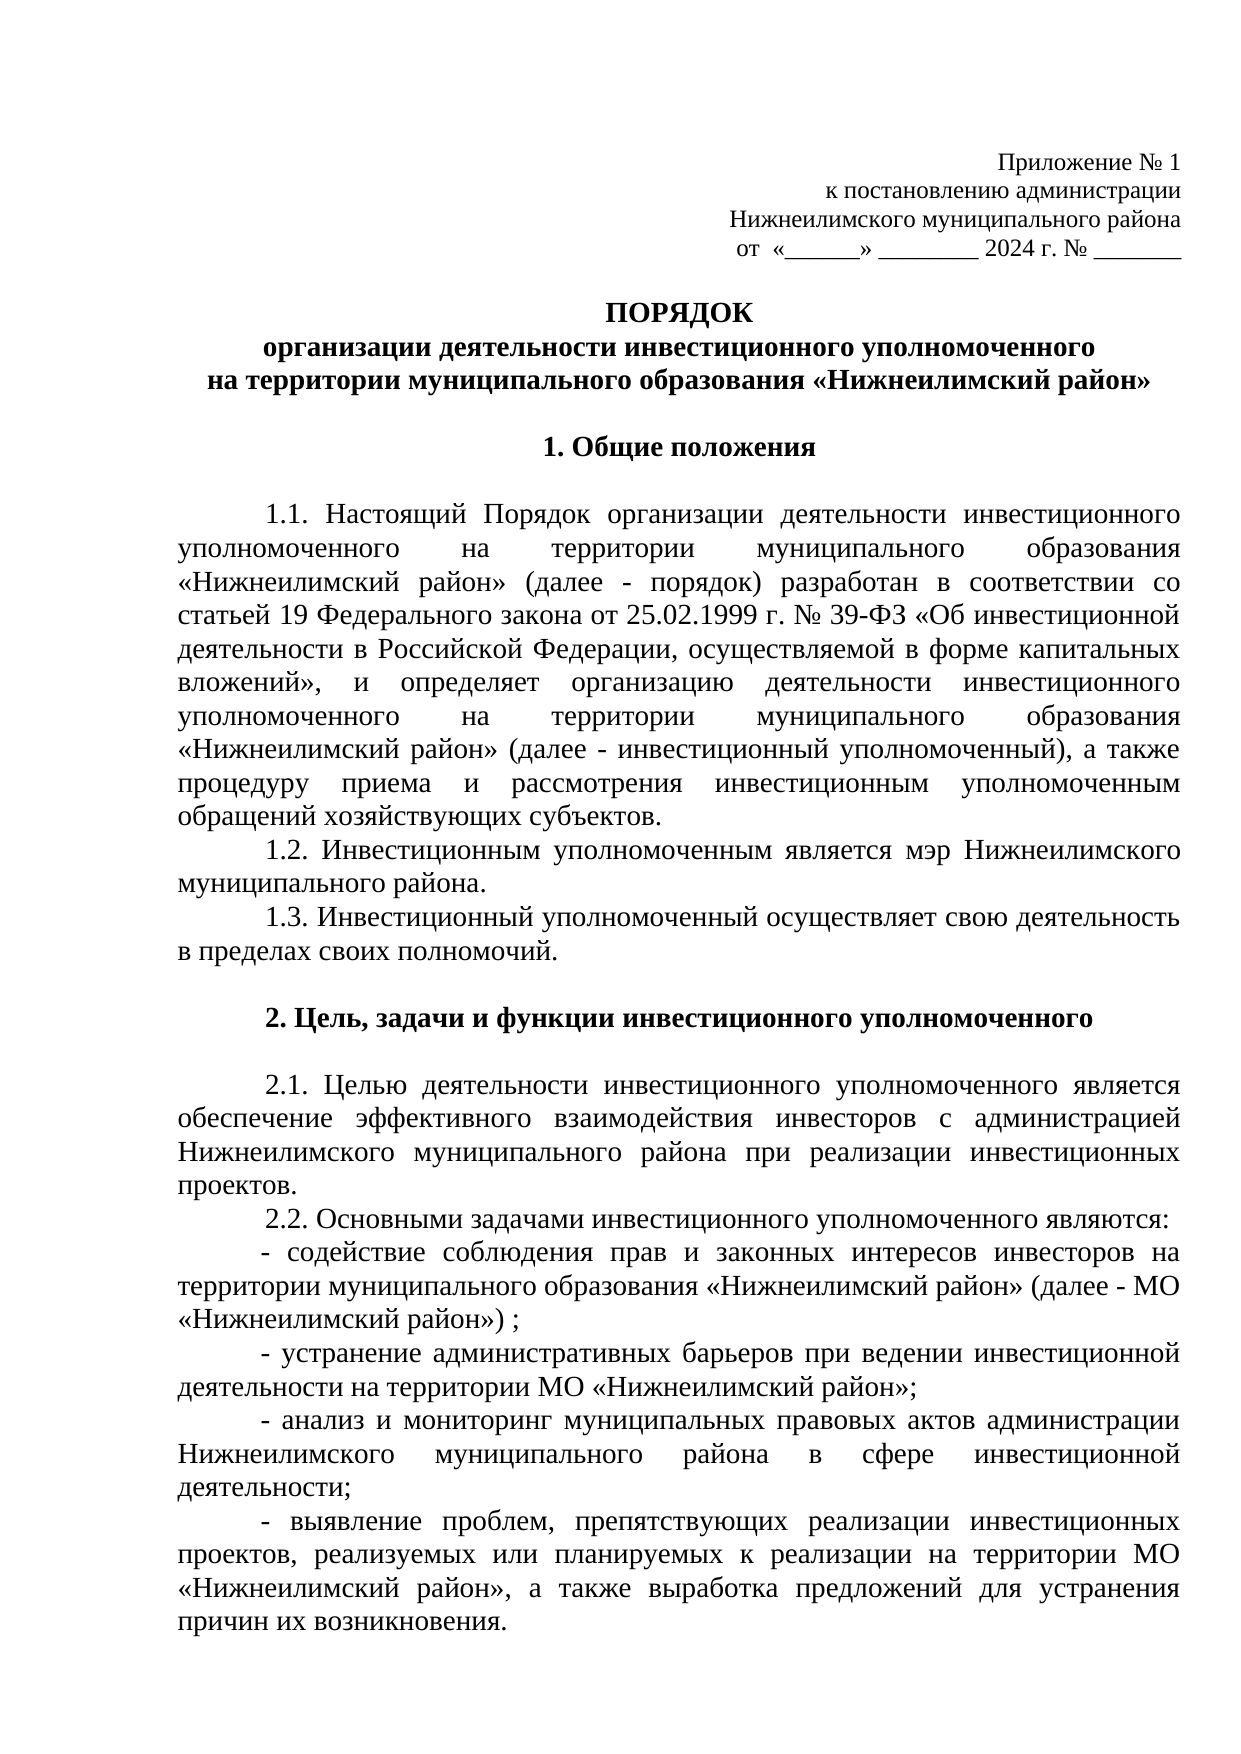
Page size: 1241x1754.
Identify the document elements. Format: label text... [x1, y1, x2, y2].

text - устранение административных барьеров при ведении инвестиционной деятельности на территории МО «Нижнеилимский район»; [177, 1335, 1181, 1402]
text ПОРЯДОК [177, 295, 1181, 329]
list Общие положения [177, 429, 1181, 463]
list Цель, задачи и функции инвестиционного уполномоченного [177, 1000, 1181, 1033]
text 1.1. Настоящий Порядок организации деятельности инвестиционного уполномоченного на территории муниципального образования «Нижнеилимский район» (далее - порядок) разработан в соответствии со статьей 19 Федерального закона от 25.02.1999 г. № 39-ФЗ «Об инвестиционной деятельности в Российской Федерации, осуществляемой в форме капитальных вложений», и определяет организацию деятельности инвестиционного уполномоченного на территории муниципального образования «Нижнеилимский район» (далее - инвестиционный уполномоченный), а также процедуру приема и рассмотрения инвестиционным уполномоченным обращений хозяйствующих субъектов. [177, 497, 1181, 832]
text - содействие соблюдения прав и законных интересов инвесторов на территории муниципального образования «Нижнеилимский район» (далее - МО «Нижнеилимский район») ; [177, 1234, 1181, 1335]
text Нижнеилимского муниципального района [694, 204, 1181, 233]
text - выявление проблем, препятствующих реализации инвестиционных проектов, реализуемых или планируемых к реализации на территории МО «Нижнеилимский район», а также выработка предложений для устранения причин их возникновения. [177, 1503, 1181, 1637]
text 2.2. Основными задачами инвестиционного уполномоченного являются: [177, 1201, 1181, 1234]
text к постановлению администрации [694, 176, 1181, 204]
text - анализ и мониторинг муниципальных правовых актов администрации Нижнеилимского муниципального района в сфере инвестиционной деятельности; [177, 1402, 1181, 1503]
text 1.2. Инвестиционным уполномоченным является мэр Нижнеилимского муниципального района. [177, 832, 1181, 899]
text 2.1. Целью деятельности инвестиционного уполномоченного является обеспечение эффективного взаимодействия инвесторов с администрацией Нижнеилимского муниципального района при реализации инвестиционных проектов. [177, 1067, 1181, 1201]
text от «______» ________ 2024 г. № _______ [694, 233, 1181, 262]
text организации деятельности инвестиционного уполномоченного [177, 329, 1181, 362]
text 1.3. Инвестиционный уполномоченный осуществляет свою деятельность в пределах своих полномочий. [177, 899, 1181, 966]
text Приложение № 1 [177, 147, 1181, 176]
text на территории муниципального образования «Нижнеилимский район» [177, 362, 1181, 396]
